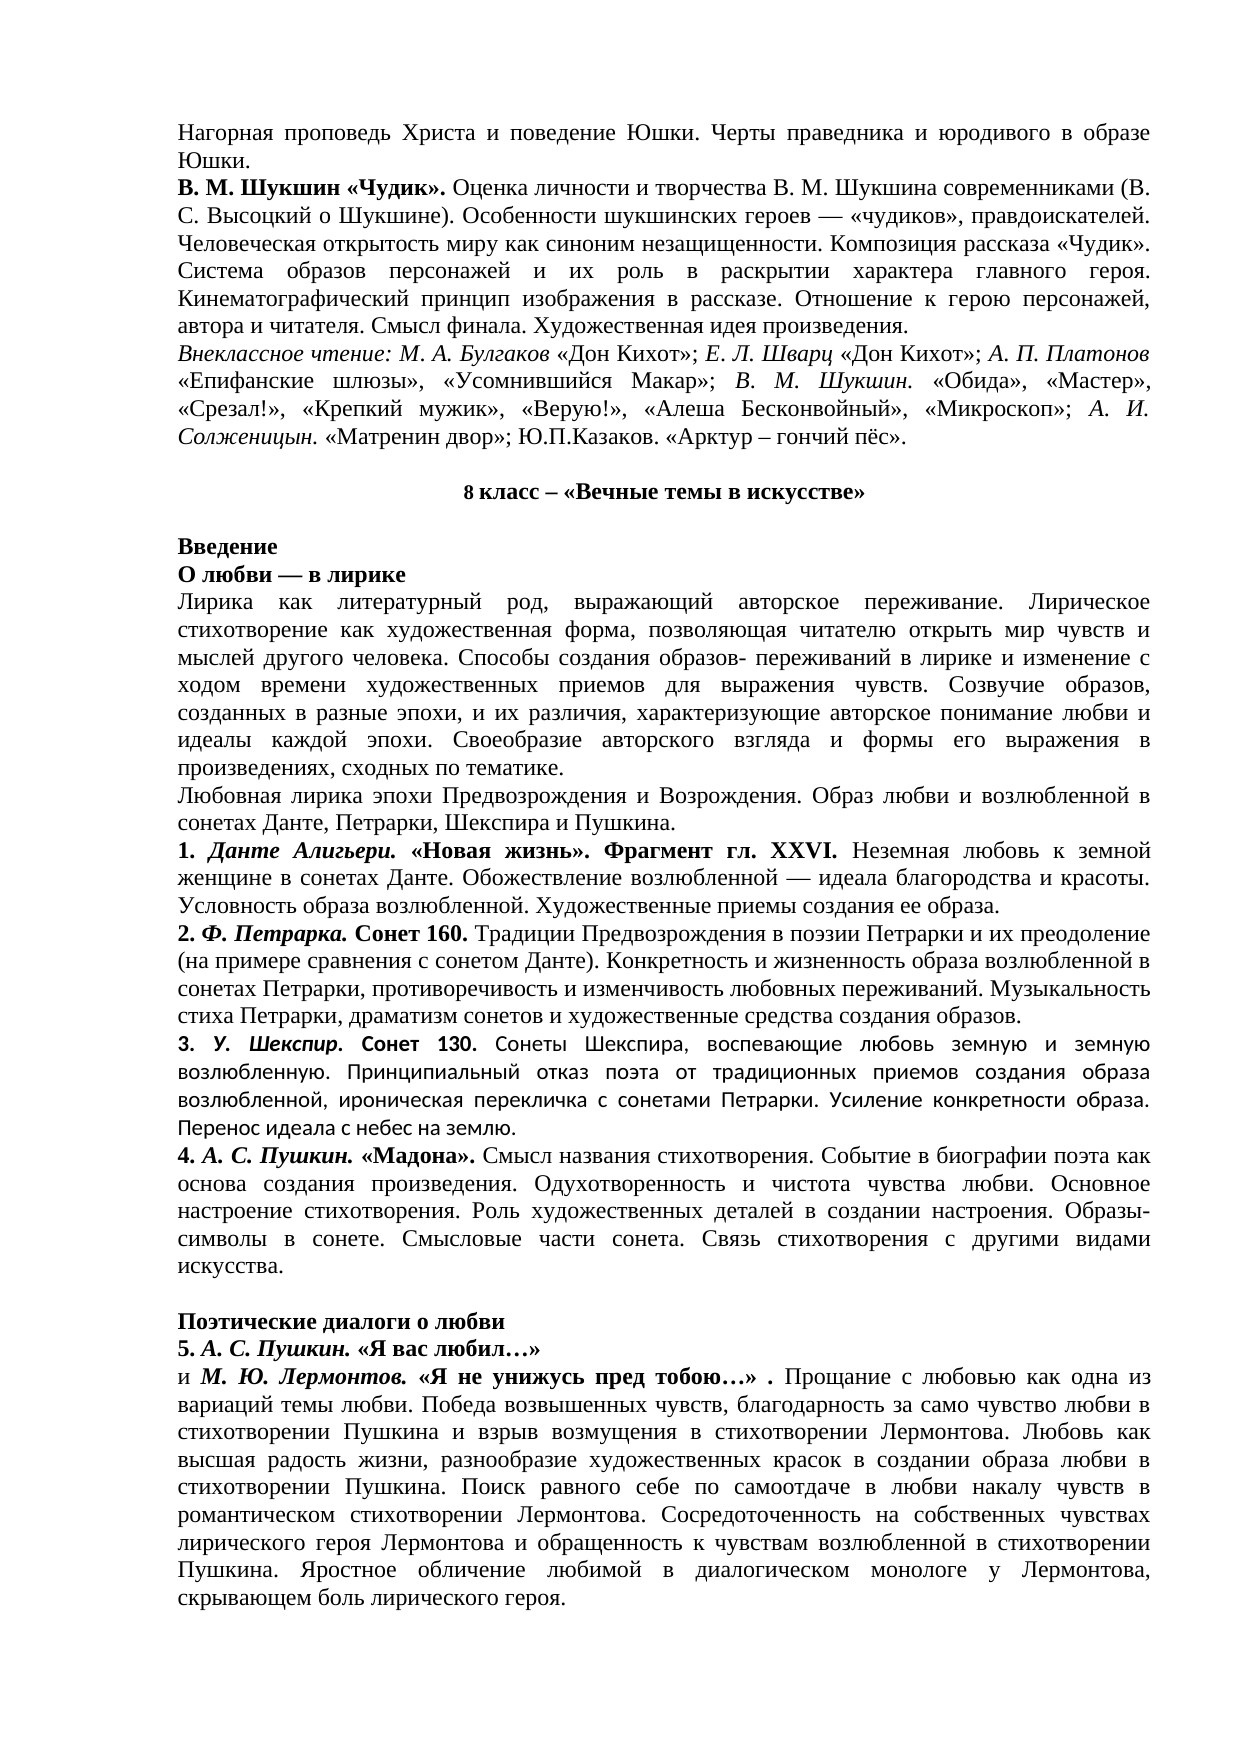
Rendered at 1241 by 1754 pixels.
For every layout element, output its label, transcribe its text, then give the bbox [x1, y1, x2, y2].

text 8 класс – «Вечные темы в искусстве» [177, 477, 1152, 504]
text 3. У. Шекспир. Сонет 130. Сонеты Шекспира, воспевающие любовь земную и земную возлюбленную. Принципиальный отказ поэта от традиционных приемов создания образа возлюбленной, ироническая перекличка с сонетами Петрарки. Усиление конкретности образа. Перенос идеала с небес на землю. [177, 1029, 1152, 1141]
text Введение [177, 532, 1152, 560]
text 4. А. С. Пушкин. «Мадона». Смысл названия стихотворения. Событие в биографии поэта как основа создания произведения. Одухотворенность и чистота чувства любви. Основное настроение стихотворения. Роль художественных деталей в создании настроения. Образы-символы в сонете. Смысловые части сонета. Связь стихотворения с другими видами искусства. [177, 1141, 1152, 1279]
text 1. Данте Алигьери. «Новая жизнь». Фрагмент гл. XXVI. Неземная любовь к земной женщине в сонетах Данте. Обожествление возлюбленной — идеала благородства и красоты. Условность образа возлюбленной. Художественные приемы создания ее образа. [177, 836, 1152, 919]
text и М. Ю. Лермонтов. «Я не унижусь пред тобою…» . Прощание с любовью как одна из вариаций темы любви. Победа возвышенных чувств, благодарность за само чувство любви в стихотворении Пушкина и взрыв возмущения в стихотворении Лермонтова. Любовь как высшая радость жизни, разнообразие художественных красок в создании образа любви в стихотворении Пушкина. Поиск равного себе по самоотдаче в любви накалу чувств в романтическом стихотворении Лермонтова. Сосредоточенность на собственных чувствах лирического героя Лермонтова и обращенность к чувствам возлюбленной в стихотворении Пушкина. Яростное обличение любимой в диалогическом монологе у Лермонтова, скрывающем боль лирического героя. [177, 1362, 1152, 1610]
text О любви — в лирике [177, 560, 1152, 587]
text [177, 118, 1152, 173]
text Поэтические диалоги о любви [177, 1307, 1152, 1334]
text Любовная лирика эпохи Предвозрождения и Возрождения. Образ любви и возлюбленной в сонетах Данте, Петрарки, Шекспира и Пушкина. [177, 781, 1152, 836]
text В. М. Шукшин «Чудик». Оценка личности и творчества В. М. Шукшина современниками (В. С. Высоцкий о Шукшине). Особенности шукшинских героев — «чудиков», правдоискателей. Человеческая открытость миру как синоним незащищенности. Композиция рассказа «Чудик». Система образов персонажей и их роль в раскрытии характера главного героя. Кинематографический принцип изображения в рассказе. Отношение к герою персонажей, автора и читателя. Смысл финала. Художественная идея произведения. [177, 173, 1152, 339]
text 5. А. С. Пушкин. «Я вас любил…» [177, 1334, 1152, 1362]
text Внеклассное чтение: М. А. Булгаков «Дон Кихот»; Е. Л. Шварц «Дон Кихот»; А. П. Платонов «Епифанские шлюзы», «Усомнившийся Макар»; В. М. Шукшин. «Обида», «Мастер», «Срезал!», «Крепкий мужик», «Верую!», «Алеша Бесконвойный», «Микроскоп»; А. И. Солженицын. «Матренин двор»; Ю.П.Казаков. «Арктур – гончий пёс». [177, 339, 1152, 449]
text 2. Ф. Петрарка. Сонет 160. Традиции Предвозрождения в поэзии Петрарки и их преодоление (на примере сравнения с сонетом Данте). Конкретность и жизненность образа возлюбленной в сонетах Петрарки, противоречивость и изменчивость любовных переживаний. Музыкальность стиха Петрарки, драматизм сонетов и художественные средства создания образов. [177, 919, 1152, 1029]
text Лирика как литературный род, выражающий авторское переживание. Лирическое стихотворение как художественная форма, позволяющая читателю открыть мир чувств и мыслей другого человека. Способы создания образов- переживаний в лирике и изменение с ходом времени художественных приемов для выражения чувств. Созвучие образов, созданных в разные эпохи, и их различия, характеризующие авторское понимание любви и идеалы каждой эпохи. Своеобразие авторского взгляда и формы его выражения в произведениях, сходных по тематике. [177, 587, 1152, 781]
